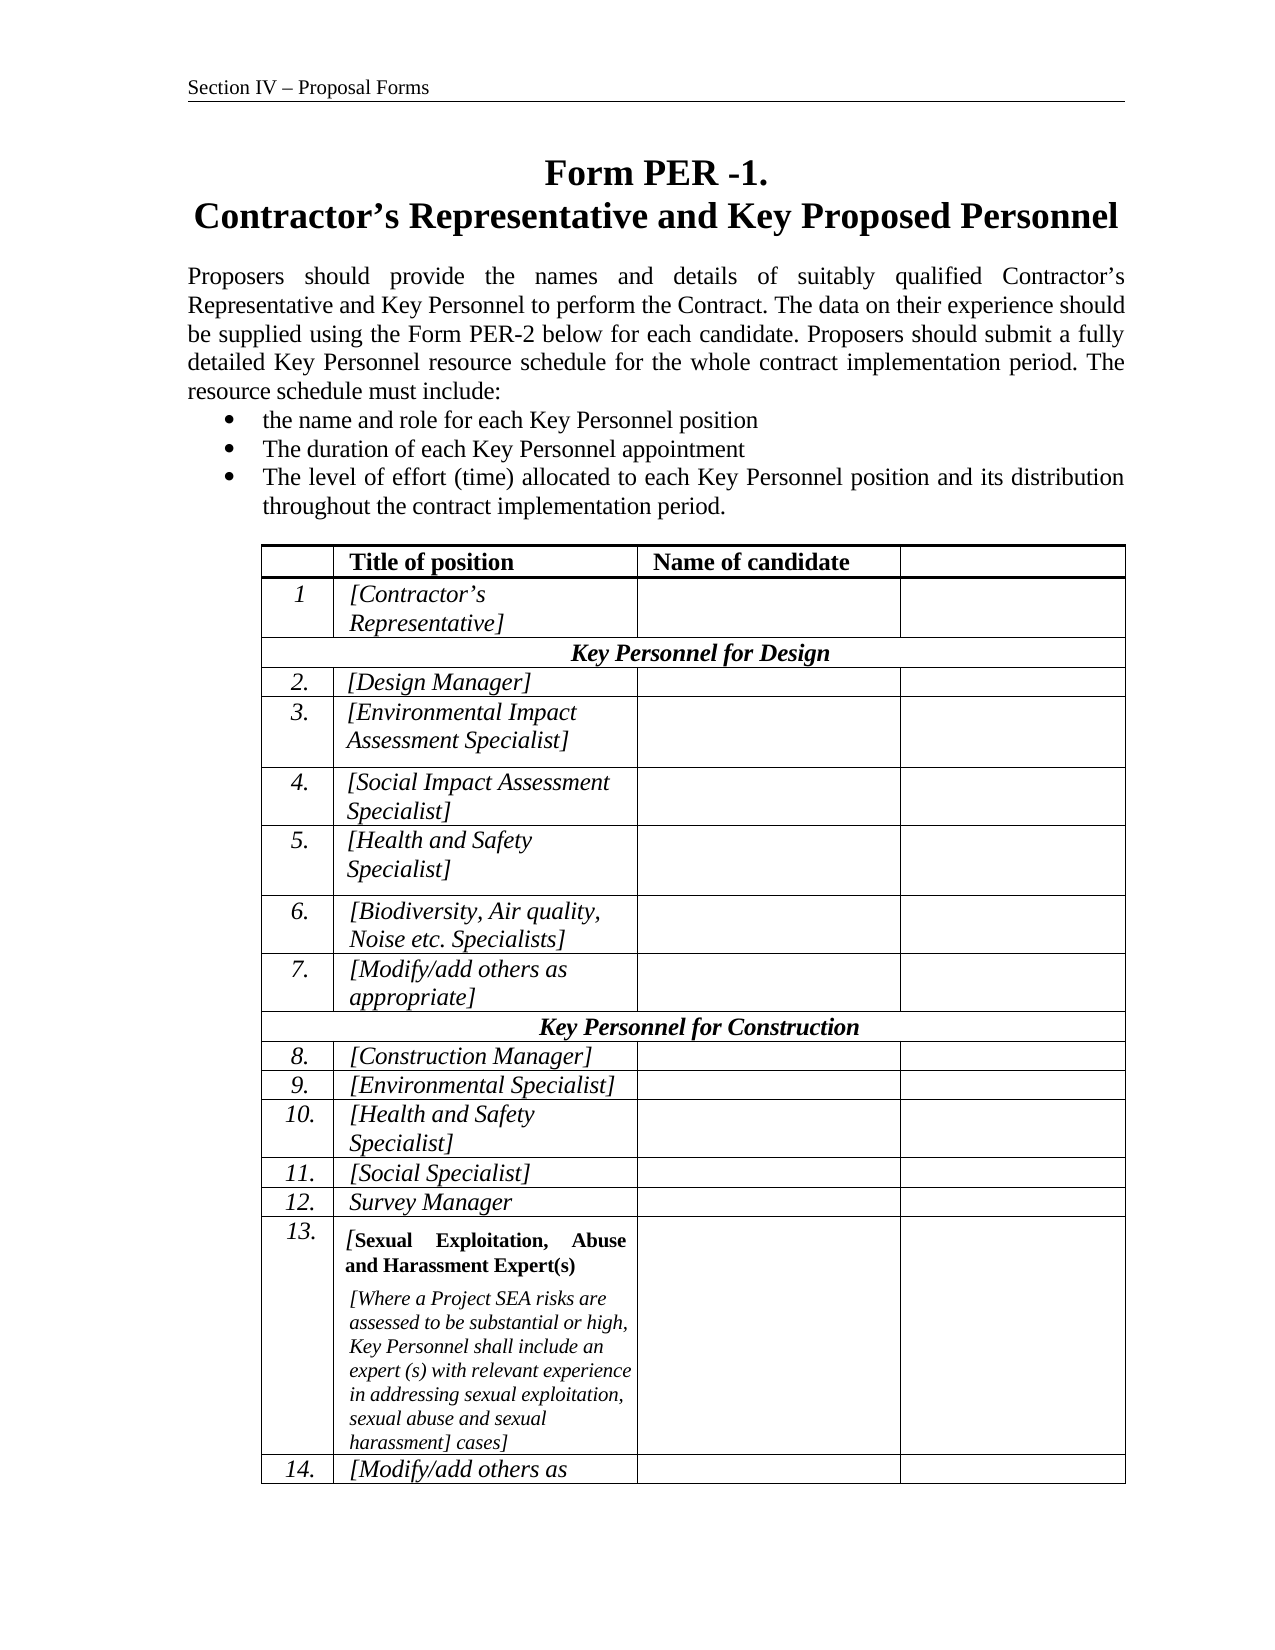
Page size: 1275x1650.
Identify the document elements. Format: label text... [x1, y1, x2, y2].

table_cell [Environmental Specialist] [334, 1071, 637, 1099]
text Form PER -1. Contractor’s Representative and Key Proposed Personnel [187, 150, 1125, 236]
table_cell [638, 1158, 900, 1186]
table_cell [901, 954, 1125, 1011]
list the name and role for each Key Personnel position [225, 405, 1125, 434]
table_cell 5. [262, 826, 333, 895]
table_cell 9. [262, 1071, 333, 1099]
table_cell 12. [262, 1188, 333, 1216]
table_cell [638, 1042, 900, 1070]
table_cell [901, 579, 1125, 637]
table_cell [Social Specialist] [334, 1158, 637, 1186]
table_header Name of candidate [638, 547, 900, 576]
table_cell 8. [262, 1042, 333, 1070]
table_cell [638, 954, 900, 1011]
table_cell [638, 896, 900, 953]
table_cell 11. [262, 1158, 333, 1186]
table_cell [Health and Safety Specialist] [334, 826, 637, 895]
table_cell [901, 668, 1125, 696]
table_cell 3. [262, 697, 333, 767]
table_cell [638, 768, 900, 825]
table_cell 7. [262, 954, 333, 1011]
table_cell [Construction Manager] [334, 1042, 637, 1070]
table_cell 2. [262, 668, 333, 696]
list The level of effort (time) allocated to each Key Personnel position and its distribution throughout the contract implementation period. [225, 462, 1125, 520]
table_cell [Modify/add others as appropriate] [334, 954, 637, 1011]
table_cell [Health and Safety Specialist] [334, 1100, 637, 1157]
table_cell [638, 826, 900, 895]
table_cell [638, 668, 900, 696]
table_cell 6. [262, 896, 333, 953]
table_cell [901, 1188, 1125, 1216]
table_cell [Biodiversity, Air quality, Noise etc. Specialists] [334, 896, 637, 953]
table_cell Survey Manager [334, 1188, 637, 1216]
table_cell [901, 896, 1125, 953]
table_cell [901, 1042, 1125, 1070]
list The duration of each Key Personnel appointment [225, 434, 1125, 462]
table_cell [Design Manager] [334, 668, 637, 696]
table_cell 1 [262, 579, 333, 637]
table_cell 14. [262, 1455, 333, 1483]
table_cell [638, 697, 900, 767]
table_cell Key Personnel for Construction [262, 1012, 1125, 1041]
table_cell 13. [262, 1217, 333, 1454]
table_cell [638, 1100, 900, 1157]
table_cell [638, 1217, 900, 1454]
table_cell [901, 826, 1125, 895]
table_cell [901, 697, 1125, 767]
table_cell 10. [262, 1100, 333, 1157]
table_cell 4. [262, 768, 333, 825]
table_cell [901, 1217, 1125, 1454]
table_cell [901, 768, 1125, 825]
table_header [262, 547, 333, 576]
table_cell [901, 1158, 1125, 1186]
table_cell [638, 1071, 900, 1099]
table_cell [901, 1100, 1125, 1157]
table_cell [638, 1188, 900, 1216]
table_cell [Sexual Exploitation, Abuse and Harassment Expert(s) [Where a Project SEA risks are assessed to be substantial or high, Key Personnel shall include an expert (s) with relevant experience in addressing sexual exploitation, sexual abuse and sexual harassment] cases] [334, 1217, 637, 1454]
table_cell [638, 579, 900, 637]
table_cell [Contractor’s Representative] [334, 579, 637, 637]
table_cell [901, 1455, 1125, 1483]
table_cell [Environmental Impact Assessment Specialist] [334, 697, 637, 767]
text Proposers should provide the names and details of suitably qualified Contractor’s Representative and Key Personnel to perform the Contract. The data on their experience should be supplied using the Form PER-2 below for each candidate. Proposers should submit a fully detailed Key Personnel resource schedule for the whole contract implementation period. The resource schedule must include: [187, 261, 1125, 405]
table_header Title of position [334, 547, 637, 576]
table_cell [901, 1071, 1125, 1099]
table_cell [Social Impact Assessment Specialist] [334, 768, 637, 825]
table_header [901, 547, 1125, 576]
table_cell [334, 1455, 637, 1483]
table_cell Key Personnel for Design [262, 638, 1125, 667]
table_cell [638, 1455, 900, 1483]
